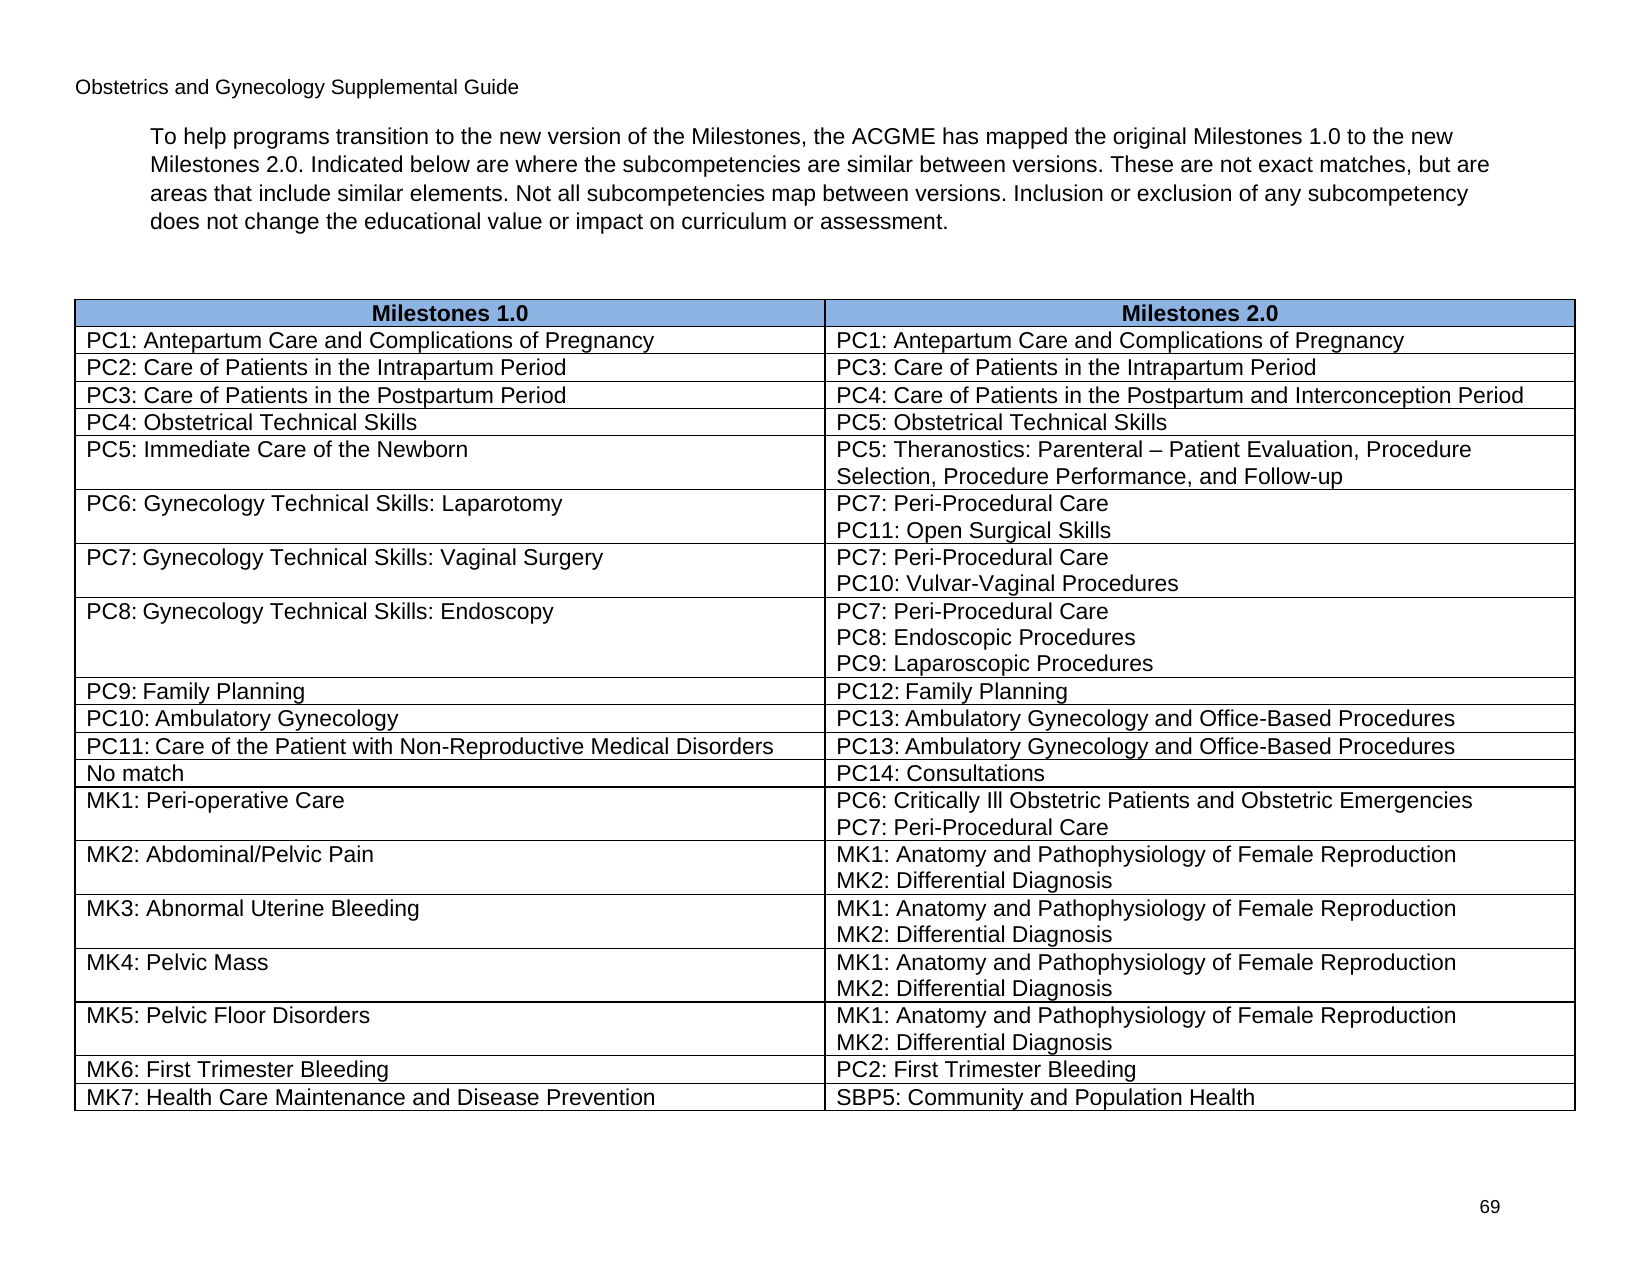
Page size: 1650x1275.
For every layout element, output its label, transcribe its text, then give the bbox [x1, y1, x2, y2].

table_cell MK3: Abnormal Uterine Bleeding [76, 895, 824, 948]
table_cell PC1: Antepartum Care and Complications of Pregnancy [76, 327, 824, 353]
table_cell MK1: Anatomy and Pathophysiology of Female Reproduction MK2: Differential Diagnosis [826, 1003, 1574, 1055]
table_cell PC7: Peri-Procedural Care PC11: Open Surgical Skills [826, 490, 1574, 543]
table_cell PC6: Gynecology Technical Skills: Laparotomy [76, 490, 824, 543]
table_cell PC1: Antepartum Care and Complications of Pregnancy [826, 327, 1574, 353]
table_cell PC4: Care of Patients in the Postpartum and Interconception Period [826, 382, 1574, 408]
table_cell PC4: Obstetrical Technical Skills [76, 409, 824, 435]
table_cell MK1: Anatomy and Pathophysiology of Female Reproduction MK2: Differential Diagnosis [826, 841, 1574, 894]
table_cell PC7: Peri-Procedural Care PC10: Vulvar-Vaginal Procedures [826, 544, 1574, 597]
table_cell PC5: Theranostics: Parenteral – Patient Evaluation, Procedure Selection, Procedure Performance, and Follow-up [826, 436, 1574, 489]
table_cell PC13: Ambulatory Gynecology and Office-Based Procedures [826, 705, 1574, 732]
table_cell PC5: Obstetrical Technical Skills [826, 409, 1574, 435]
table_cell PC11: Care of the Patient with Non-Reproductive Medical Disorders [76, 733, 824, 759]
table_cell PC5: Immediate Care of the Newborn [76, 436, 824, 489]
table_cell PC8: Gynecology Technical Skills: Endoscopy [76, 598, 824, 677]
table_cell PC12: Family Planning [826, 678, 1574, 704]
table_cell MK1: Anatomy and Pathophysiology of Female Reproduction MK2: Differential Diagnosis [826, 895, 1574, 948]
table_cell PC13: Ambulatory Gynecology and Office-Based Procedures [826, 733, 1574, 759]
table_cell MK1: Anatomy and Pathophysiology of Female Reproduction MK2: Differential Diagnosis [826, 949, 1574, 1001]
table_cell PC2: Care of Patients in the Intrapartum Period [76, 354, 824, 381]
table_cell MK2: Abdominal/Pelvic Pain [76, 841, 824, 894]
table_header Milestones 1.0 [76, 300, 824, 326]
table_cell PC3: Care of Patients in the Postpartum Period [76, 382, 824, 408]
table_cell PC2: First Trimester Bleeding [826, 1056, 1574, 1082]
table_cell MK4: Pelvic Mass [76, 949, 824, 1001]
table_cell PC10: Ambulatory Gynecology [76, 705, 824, 732]
table_cell MK6: First Trimester Bleeding [76, 1056, 824, 1082]
table_cell PC7: Peri-Procedural Care PC8: Endoscopic Procedures PC9: Laparoscopic Procedures [826, 598, 1574, 677]
table_cell PC7: Gynecology Technical Skills: Vaginal Surgery [76, 544, 824, 597]
table_cell MK1: Peri-operative Care [76, 788, 824, 840]
table_cell No match [76, 760, 824, 786]
text To help programs transition to the new version of the Milestones, the ACGME has mapped the original Milestones 1.0 to the new Milestones 2.0. Indicated below are where the subcompetencies are similar between versions. These are not exact matches, but are areas that include similar elements. Not all subcompetencies map between versions. Inclusion or exclusion of any subcompetency does not change the educational value or impact on curriculum or assessment. [150, 123, 1500, 234]
table_header Milestones 2.0 [826, 300, 1574, 326]
table_cell SBP5: Community and Population Health [826, 1084, 1574, 1110]
table_cell MK7: Health Care Maintenance and Disease Prevention [76, 1084, 824, 1110]
table_cell PC6: Critically Ill Obstetric Patients and Obstetric Emergencies PC7: Peri-Procedural Care [826, 788, 1574, 840]
table_cell MK5: Pelvic Floor Disorders [76, 1003, 824, 1055]
table_cell PC3: Care of Patients in the Intrapartum Period [826, 354, 1574, 381]
table_cell PC9: Family Planning [76, 678, 824, 704]
table_cell PC14: Consultations [826, 760, 1574, 786]
